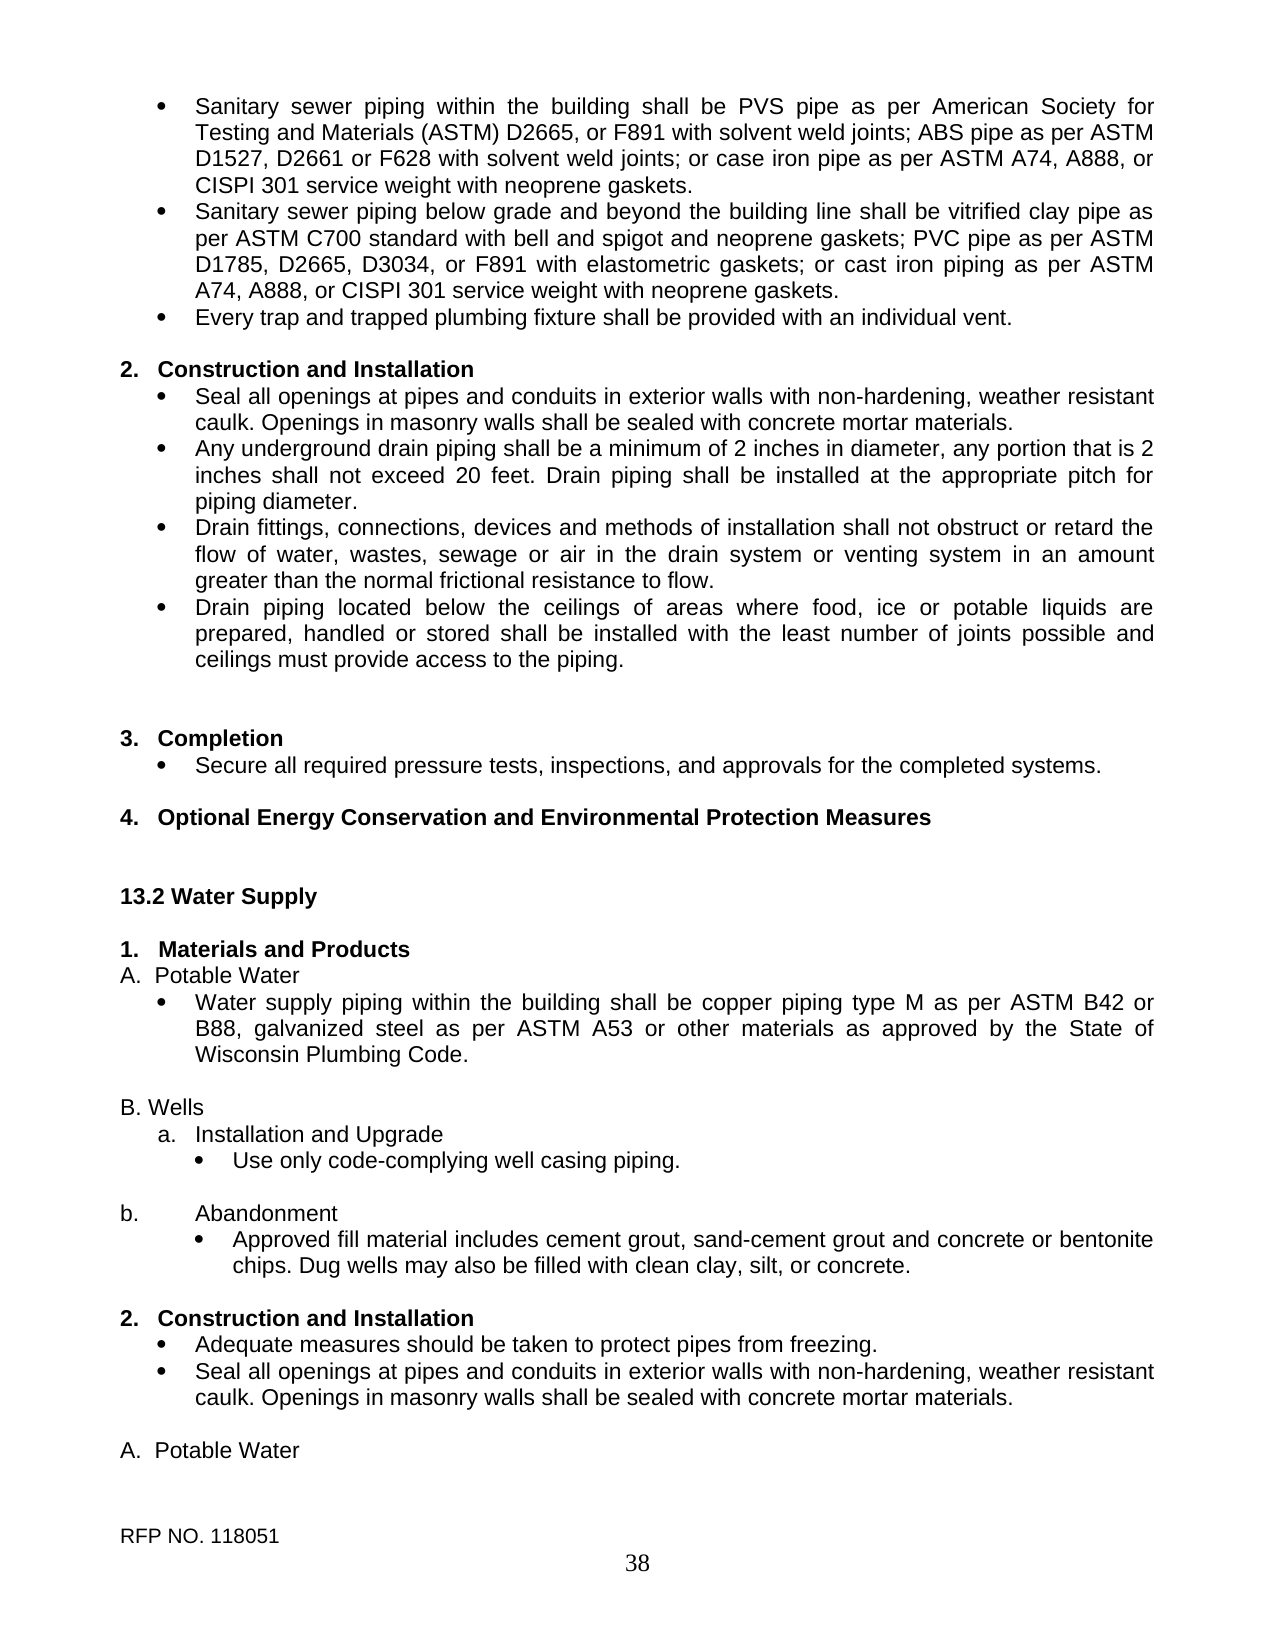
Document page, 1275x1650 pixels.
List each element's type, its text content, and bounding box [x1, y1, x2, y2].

list Installation and Upgrade [157, 1121, 1155, 1147]
text 4. Optional Energy Conservation and Environmental Protection Measures [120, 804, 1155, 831]
text B. Wells [120, 1094, 1155, 1121]
list Approved fill material includes cement grout, sand-cement grout and concrete or bentonite chips. Dug wells may also be filled with clean clay, silt, or concrete. [195, 1226, 1155, 1279]
list Adequate measures should be taken to protect pipes from freezing. [157, 1331, 1155, 1358]
list Seal all openings at pipes and conduits in exterior walls with non-hardening, weather resistant caulk. Openings in masonry walls shall be sealed with concrete mortar materials. [157, 1358, 1155, 1410]
list Water supply piping within the building shall be copper piping type M as per ASTM B42 or B88, galvanized steel as per ASTM A53 or other materials as approved by the State of Wisconsin Plumbing Code. [157, 989, 1155, 1068]
list Any underground drain piping shall be a minimum of 2 inches in diameter, any portion that is 2 inches shall not exceed 20 feet. Drain piping shall be installed at the appropriate pitch for piping diameter. [157, 435, 1155, 514]
list Drain fittings, connections, devices and methods of installation shall not obstruct or retard the flow of water, wastes, sewage or air in the drain system or venting system in an amount greater than the normal frictional resistance to flow. [157, 514, 1155, 593]
list Sanitary sewer piping below grade and beyond the building line shall be vitrified clay pipe as per ASTM C700 standard with bell and spigot and neoprene gaskets; PVC pipe as per ASTM D1785, D2665, D3034, or F891 with elastometric gaskets; or cast iron piping as per ASTM A74, A888, or CISPI 301 service weight with neoprene gaskets. [157, 198, 1155, 303]
text 13.2 Water Supply [120, 883, 1155, 910]
list Sanitary sewer piping within the building shall be PVS pipe as per American Society for Testing and Materials (ASTM) D2665, or F891 with solvent weld joints; ABS pipe as per ASTM D1527, D2661 or F628 with solvent weld joints; or case iron pipe as per ASTM A74, A888, or CISPI 301 service weight with neoprene gaskets. [157, 93, 1155, 198]
list Use only code-complying well casing piping. [195, 1147, 1155, 1173]
list Seal all openings at pipes and conduits in exterior walls with non-hardening, weather resistant caulk. Openings in masonry walls shall be sealed with concrete mortar materials. [157, 383, 1155, 435]
text 2. Construction and Installation [120, 1305, 1155, 1331]
list Every trap and trapped plumbing fixture shall be provided with an individual vent. [157, 303, 1155, 330]
text A. Potable Water [120, 1437, 1155, 1463]
text A. Potable Water [120, 962, 1155, 989]
text b. Abandonment [120, 1199, 1155, 1226]
text 2. Construction and Installation [120, 356, 1155, 383]
text 3. Completion [120, 725, 1155, 752]
list Secure all required pressure tests, inspections, and approvals for the completed systems. [157, 752, 1155, 778]
list Drain piping located below the ceilings of areas where food, ice or potable liquids are prepared, handled or stored shall be installed with the least number of joints possible and ceilings must provide access to the piping. [157, 593, 1155, 672]
text 1. Materials and Products [120, 936, 1155, 962]
